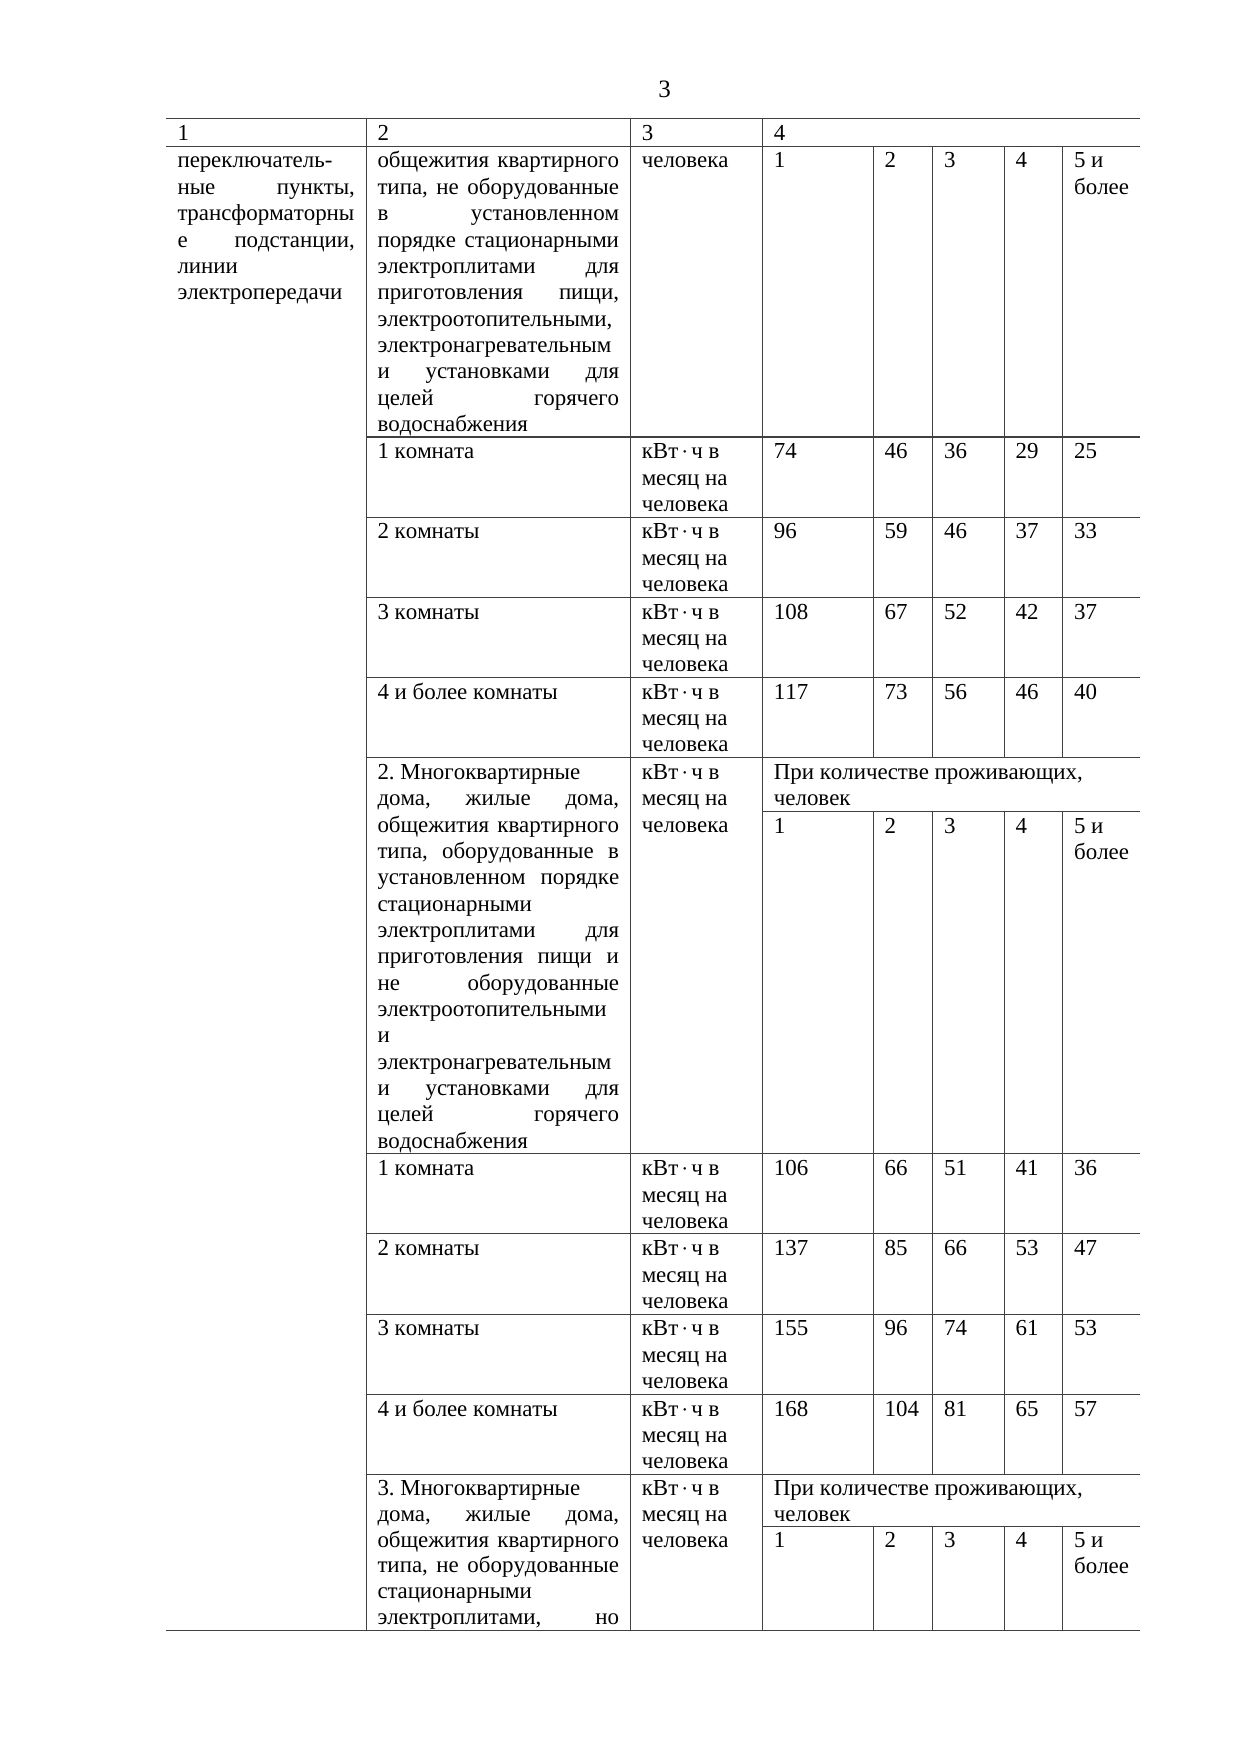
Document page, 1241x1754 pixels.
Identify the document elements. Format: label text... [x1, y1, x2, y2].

table_cell 37 [1005, 518, 1062, 597]
table_header 1 [166, 119, 366, 146]
table_cell 3 [933, 1527, 1004, 1629]
table_cell 29 [1005, 438, 1062, 517]
table_cell 5 и более [1063, 147, 1140, 436]
table_cell кВтч в месяц на человека [631, 758, 762, 1153]
table_cell 2 [874, 147, 932, 436]
table_cell При количестве проживающих, человек [763, 758, 1140, 811]
table_cell 53 [1063, 1315, 1140, 1393]
table_cell 74 [933, 1315, 1004, 1393]
table_header 4 [763, 119, 1140, 146]
table_cell 96 [874, 1315, 932, 1393]
table_cell 47 [1063, 1234, 1140, 1313]
table_cell 61 [1005, 1315, 1062, 1393]
table_cell 104 [874, 1395, 932, 1474]
table_cell 66 [874, 1154, 932, 1233]
table_cell 2 [874, 812, 932, 1153]
table_cell 5 и более [1063, 812, 1140, 1153]
table_cell 1 комната [367, 438, 630, 517]
table_cell 4 [1005, 147, 1062, 436]
table_cell 67 [874, 598, 932, 677]
table_header 3 [631, 119, 762, 146]
table_cell 4 и более комнаты [367, 1395, 630, 1474]
table_cell 5 и более [1063, 1527, 1140, 1629]
table_cell 4 [1005, 1527, 1062, 1629]
table_cell 4 и более комнаты [367, 678, 630, 757]
table_cell 2 комнаты [367, 1234, 630, 1313]
table_cell 2. Многоквартирные дома, жилые дома, общежития квартирного типа, оборудованные в установленном порядке стационарными электроплитами для приготовления пищи и не оборудованные электроотопительными и электронагревательными установками для целей горячего водоснабжения [367, 758, 630, 1153]
table_cell 73 [874, 678, 932, 757]
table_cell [166, 147, 366, 1629]
table_cell 74 [763, 438, 873, 517]
table_cell 2 [874, 1527, 932, 1629]
table_cell 96 [763, 518, 873, 597]
table_cell 168 [763, 1395, 873, 1474]
table_cell 37 [1063, 598, 1140, 677]
table_cell кВтч в месяц на человека [631, 1395, 762, 1474]
table_cell 137 [763, 1234, 873, 1313]
table_cell 66 [933, 1234, 1004, 1313]
table_cell 117 [763, 678, 873, 757]
table_cell 3 [933, 812, 1004, 1153]
table_cell 3 комнаты [367, 1315, 630, 1393]
table_cell кВтч в месяц на человека [631, 438, 762, 517]
table_cell кВтч в месяц на человека [631, 518, 762, 597]
table_cell При количестве проживающих, человек [763, 1475, 1140, 1526]
table_cell 1 [763, 1527, 873, 1629]
table_cell 3 комнаты [367, 598, 630, 677]
table_cell кВтч в месяц на человека [631, 147, 762, 436]
table_cell 59 [874, 518, 932, 597]
table_cell кВтч в месяц на человека [631, 678, 762, 757]
table_cell кВтч в месяц на человека [631, 1475, 762, 1629]
table_cell 46 [933, 518, 1004, 597]
table_cell 36 [933, 438, 1004, 517]
table_cell 33 [1063, 518, 1140, 597]
table_cell 155 [763, 1315, 873, 1393]
table_cell 4 [1005, 812, 1062, 1153]
table_cell 57 [1063, 1395, 1140, 1474]
table_cell 41 [1005, 1154, 1062, 1233]
table_cell 52 [933, 598, 1004, 677]
table_cell 1 [763, 812, 873, 1153]
table_cell кВтч в месяц на человека [631, 1154, 762, 1233]
table_cell 1 [763, 147, 873, 436]
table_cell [367, 147, 630, 436]
table_cell 42 [1005, 598, 1062, 677]
table_cell 106 [763, 1154, 873, 1233]
table_cell 36 [1063, 1154, 1140, 1233]
table_cell 3. Многоквартирные дома, жилые дома, общежития квартирного типа, не оборудованные стационарными электроплитами, но оборудованные в установленном порядке электроотопительными и (или) электронагревательными установками для целей горячего водоснабжения, в отопительный период [367, 1475, 630, 1629]
table_cell кВтч в месяц на человека [631, 1234, 762, 1313]
table_cell 51 [933, 1154, 1004, 1233]
table_cell 25 [1063, 438, 1140, 517]
table_cell 46 [1005, 678, 1062, 757]
table_cell 56 [933, 678, 1004, 757]
table_cell кВтч в месяц на человека [631, 1315, 762, 1393]
table_cell 1 комната [367, 1154, 630, 1233]
table_cell 53 [1005, 1234, 1062, 1313]
table_cell кВтч в месяц на человека [631, 598, 762, 677]
table_cell 46 [874, 438, 932, 517]
table_cell 65 [1005, 1395, 1062, 1474]
table_cell 40 [1063, 678, 1140, 757]
table_cell 108 [763, 598, 873, 677]
table_header 2 [367, 119, 630, 146]
table_cell 81 [933, 1395, 1004, 1474]
table_cell 2 комнаты [367, 518, 630, 597]
table_cell 3 [933, 147, 1004, 436]
table_cell 85 [874, 1234, 932, 1313]
